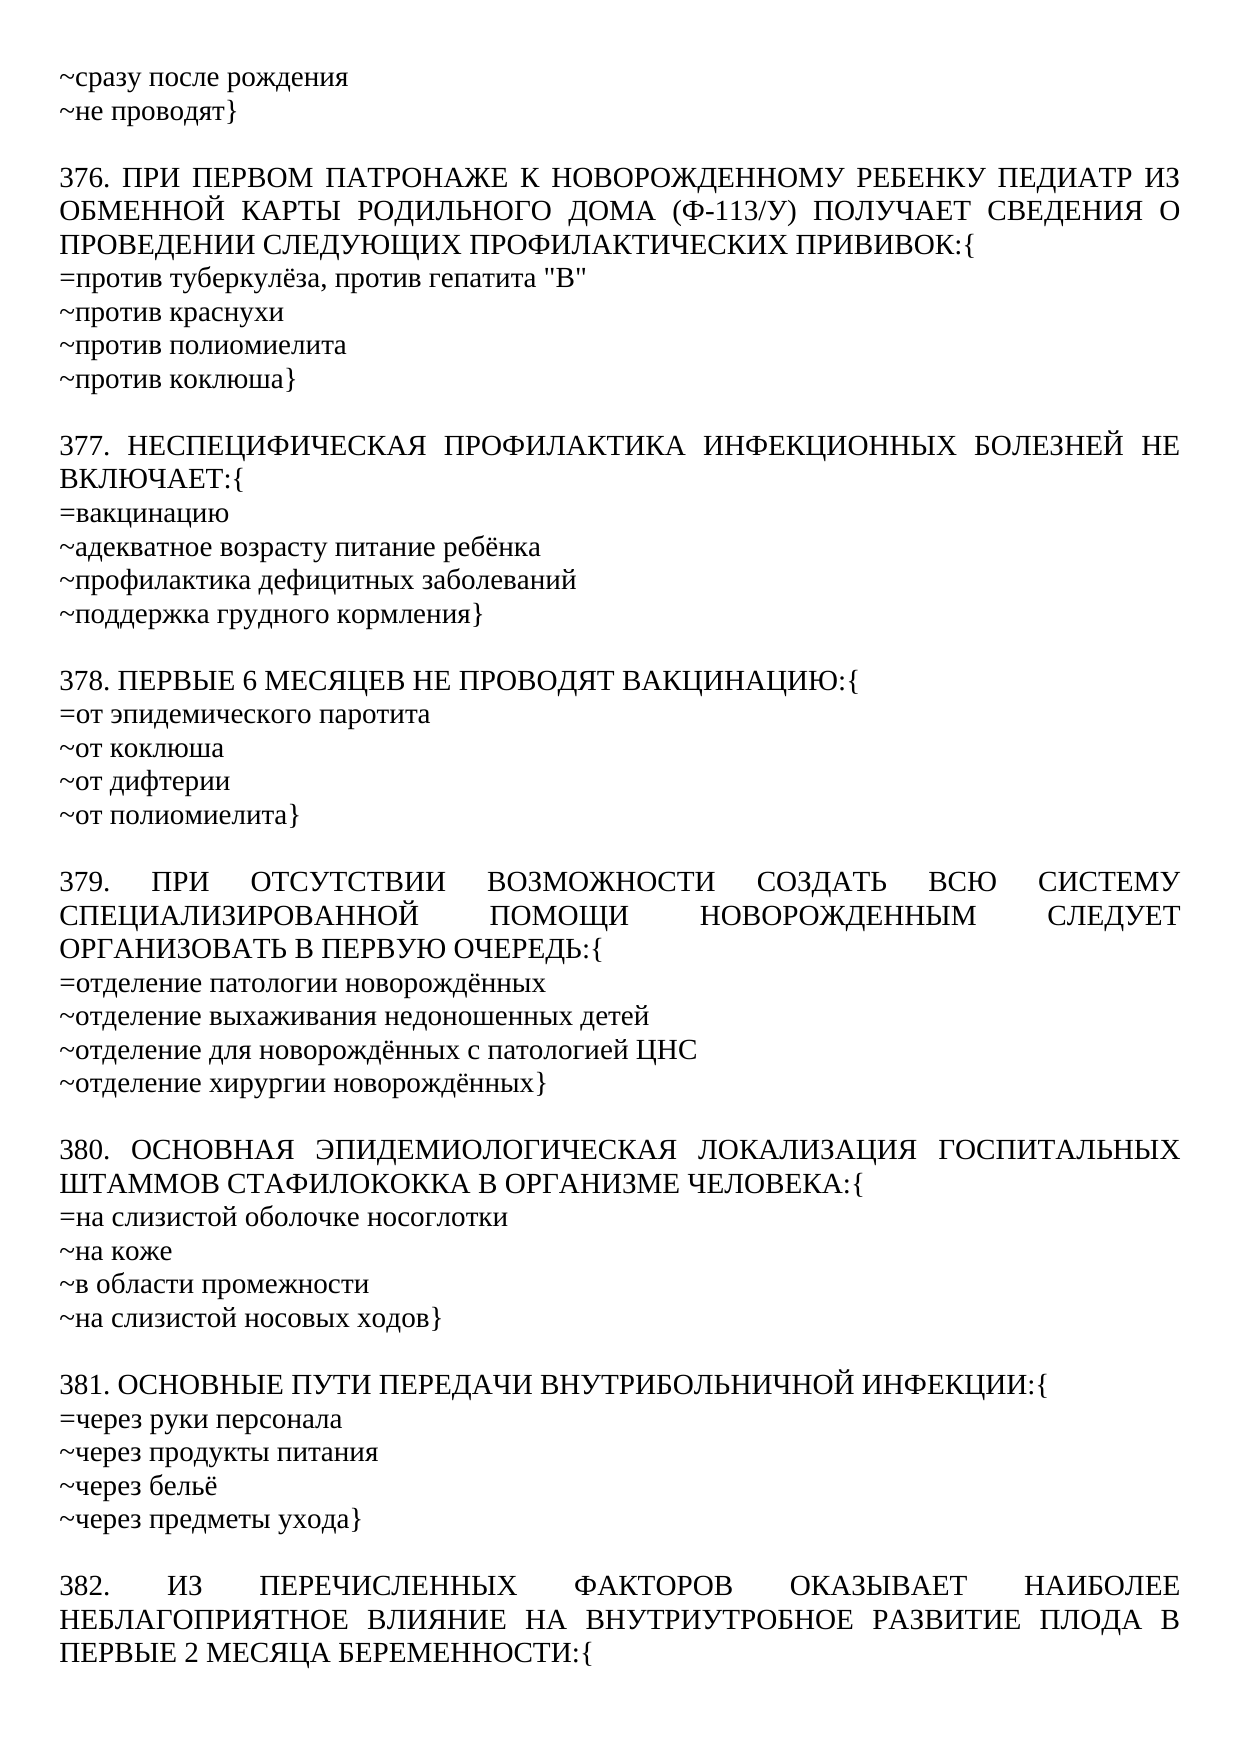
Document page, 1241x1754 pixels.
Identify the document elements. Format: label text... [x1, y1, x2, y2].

text ~от коклюша [59, 730, 1181, 763]
text =отделение патологии новорождённых [59, 965, 1181, 998]
text 382. ИЗ ПЕРЕЧИСЛЕННЫХ ФАКТОРОВ ОКАЗЫВАЕТ НАИБОЛЕЕ НЕБЛАГОПРИЯТНОЕ ВЛИЯНИЕ НА ВНУТРИУТРОБНОЕ РАЗВИТИЕ ПЛОДА В ПЕРВЫЕ 2 МЕСЯЦА БЕРЕМЕННОСТИ:{ [59, 1568, 1181, 1669]
text 381. ОСНОВНЫЕ ПУТИ ПЕРЕДАЧИ ВНУТРИБОЛЬНИЧНОЙ ИНФЕКЦИИ:{ [59, 1367, 1181, 1401]
text ~не проводят} [59, 93, 1181, 126]
text =против туберкулёза, против гепатита "В" [59, 260, 1181, 294]
text ~против полиомиелита [59, 327, 1181, 361]
text =от эпидемического паротита [59, 696, 1181, 730]
text =на слизистой оболочке носоглотки [59, 1199, 1181, 1233]
text ~на коже [59, 1233, 1181, 1267]
text 376. ПРИ ПЕРВОМ ПАТРОНАЖЕ К НОВОРОЖДЕННОМУ РЕБЕНКУ ПЕДИАТР ИЗ ОБМЕННОЙ КАРТЫ РОДИЛЬНОГО ДОМА (Ф-113/У) ПОЛУЧАЕТ СВЕДЕНИЯ О ПРОВЕДЕНИИ СЛЕДУЮЩИХ ПРОФИЛАКТИЧЕСКИХ ПРИВИВОК:{ [59, 160, 1181, 260]
text 379. ПРИ ОТСУТСТВИИ ВОЗМОЖНОСТИ СОЗДАТЬ ВСЮ СИСТЕМУ СПЕЦИАЛИЗИРОВАННОЙ ПОМОЩИ НОВОРОЖДЕННЫМ СЛЕДУЕТ ОРГАНИЗОВАТЬ В ПЕРВУЮ ОЧЕРЕДЬ:{ [59, 864, 1181, 965]
text ~отделение для новорождённых с патологией ЦНС [59, 1032, 1181, 1065]
text 377. НЕСПЕЦИФИЧЕСКАЯ ПРОФИЛАКТИКА ИНФЕКЦИОННЫХ БОЛЕЗНЕЙ НЕ ВКЛЮЧАЕТ:{ [59, 428, 1181, 495]
text ~отделение хирургии новорождённых} [59, 1065, 1181, 1099]
text ~профилактика дефицитных заболеваний [59, 562, 1181, 596]
text ~через продукты питания [59, 1434, 1181, 1468]
text ~адекватное возрасту питание ребёнка [59, 529, 1181, 562]
text =через руки персонала [59, 1401, 1181, 1434]
text ~против коклюша} [59, 361, 1181, 394]
text ~сразу после рождения [59, 59, 1181, 93]
text ~от дифтерии [59, 763, 1181, 797]
text 380. ОСНОВНАЯ ЭПИДЕМИОЛОГИЧЕСКАЯ ЛОКАЛИЗАЦИЯ ГОСПИТАЛЬНЫХ ШТАММОВ СТАФИЛОКОККА В ОРГАНИЗМЕ ЧЕЛОВЕКА:{ [59, 1132, 1181, 1199]
text ~от полиомиелита} [59, 797, 1181, 831]
text ~против краснухи [59, 294, 1181, 327]
text ~в области промежности [59, 1267, 1181, 1300]
text ~через предметы ухода} [59, 1501, 1181, 1535]
text ~отделение выхаживания недоношенных детей [59, 998, 1181, 1032]
text ~через бельё [59, 1468, 1181, 1501]
text ~на слизистой носовых ходов} [59, 1300, 1181, 1334]
text ~поддержка грудного кормления} [59, 596, 1181, 629]
text =вакцинацию [59, 495, 1181, 529]
text 378. ПЕРВЫЕ 6 МЕСЯЦЕВ НЕ ПРОВОДЯТ ВАКЦИНАЦИЮ:{ [59, 663, 1181, 696]
